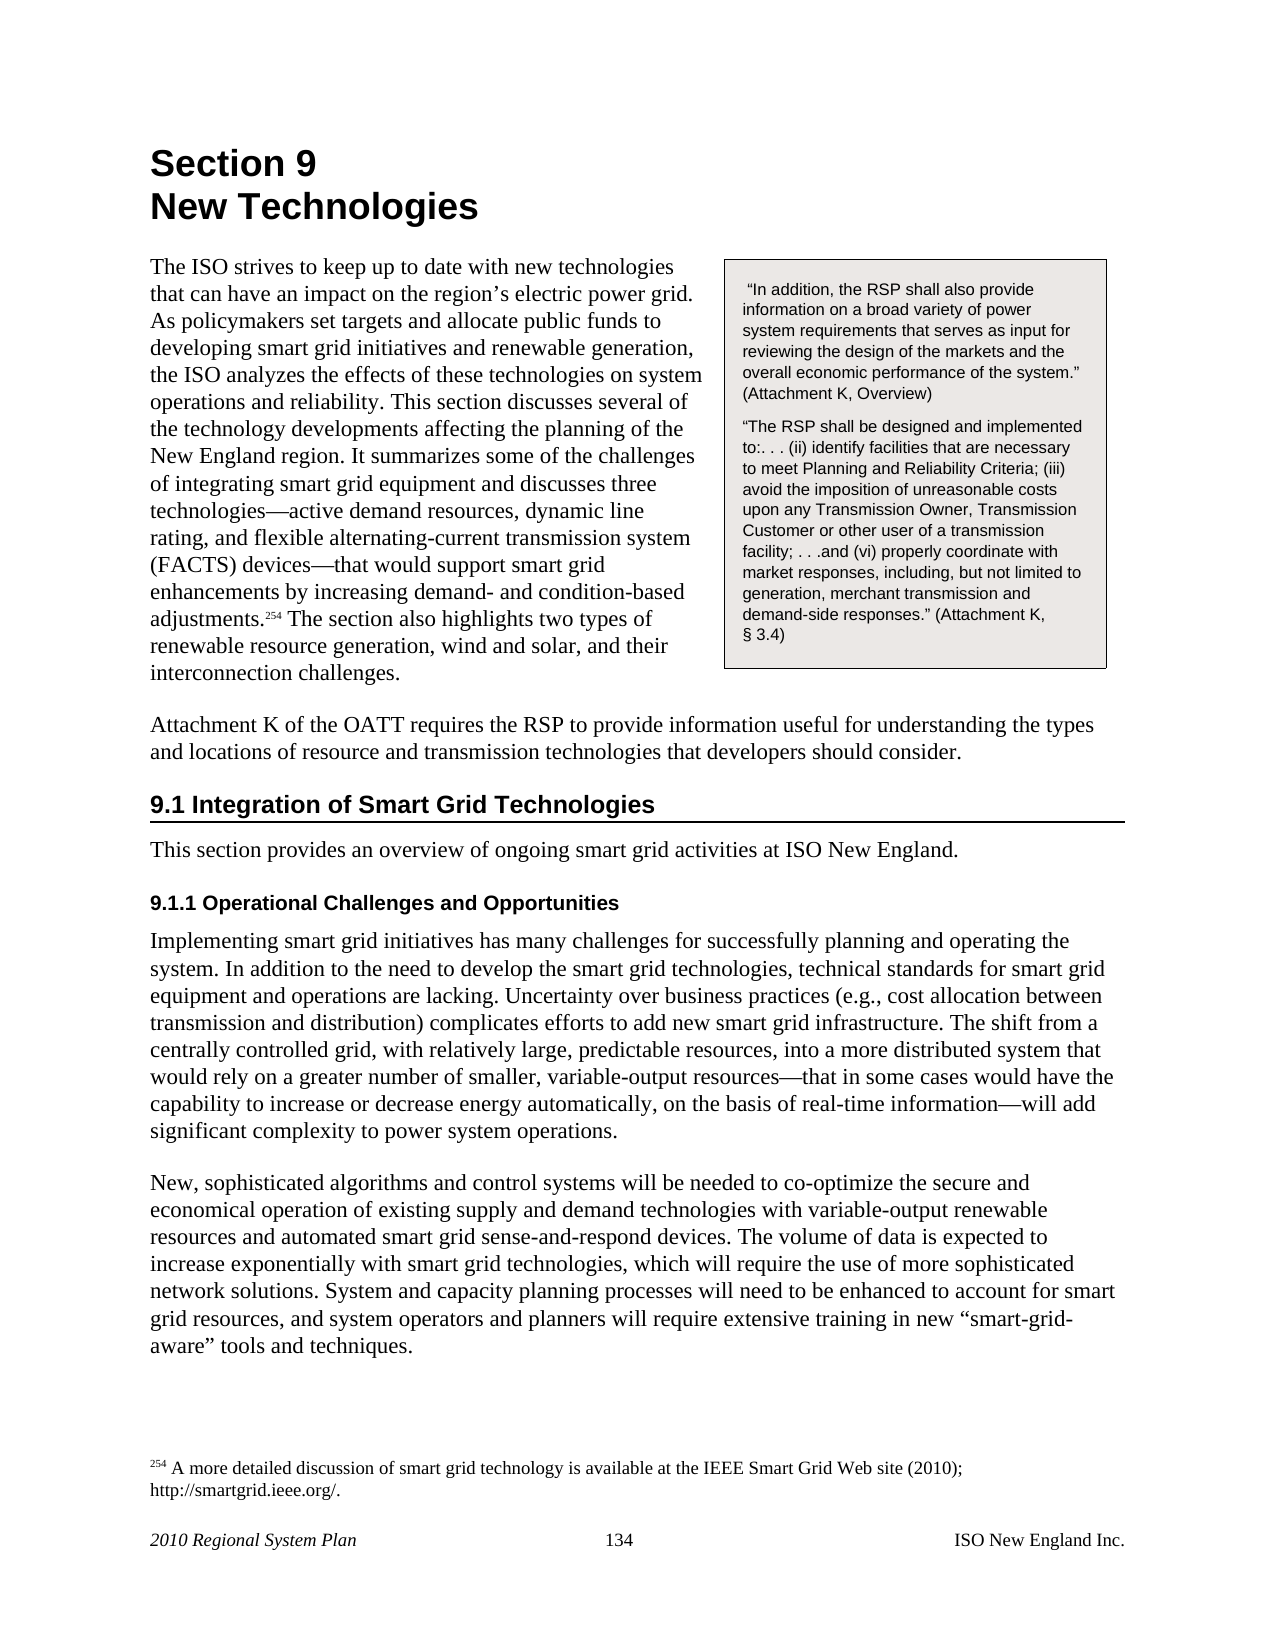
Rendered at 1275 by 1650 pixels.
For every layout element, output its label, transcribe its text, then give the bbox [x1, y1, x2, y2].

subtitle Operational Challenges and Opportunities [150, 887, 1125, 914]
subtitle New Technologies [150, 141, 1125, 227]
text Implementing smart grid initiatives has many challenges for successfully planning and operating the system. In addition to the need to develop the smart grid technologies, technical standards for smart grid equipment and operations are lacking. Uncertainty over business practices (e.g., cost allocation between transmission and distribution) complicates efforts to add new smart grid infrastructure. The shift from a centrally controlled grid, with relatively large, predictable resources, into a more distributed system that would rely on a greater number of smaller, variable-output resources—that in some cases would have the capability to increase or decrease energy automatically, on the basis of real-time information—will add significant complexity to power system operations. [150, 927, 1125, 1143]
text This section provides an overview of ongoing smart grid activities at ISO New England. [150, 835, 1125, 862]
text New, sophisticated algorithms and control systems will be needed to co-optimize the secure and economical operation of existing supply and demand technologies with variable-output renewable resources and automated smart grid sense-and-respond devices. The volume of data is expected to increase exponentially with smart grid technologies, which will require the use of more sophisticated network solutions. System and capacity planning processes will need to be enhanced to account for smart grid resources, and system operators and planners will require extensive training in new “smart-grid-aware” tools and techniques. [150, 1168, 1125, 1358]
text The ISO strives to keep up to date with new technologies that can have an impact on the region’s electric power grid. As policymakers set targets and allocate public funds to developing smart grid initiatives and renewable generation, the ISO analyzes the effects of these technologies on system operations and reliability. This section discusses several of the technology developments affecting the planning of the New England region. It summarizes some of the challenges of integrating smart grid equipment and discusses three technologies—active demand resources, dynamic line rating, and flexible alternating-current transmission system (FACTS) devices—that would support smart grid enhancements by increasing demand- and condition-based adjustments. The section also highlights two types of renewable resource generation, wind and solar, and their interconnection challenges. [150, 252, 1125, 686]
text Attachment K of the OATT requires the RSP to provide information useful for understanding the types and locations of resource and transmission technologies that developers should consider. [150, 711, 1125, 765]
subtitle Integration of Smart Grid Technologies [150, 790, 1125, 821]
